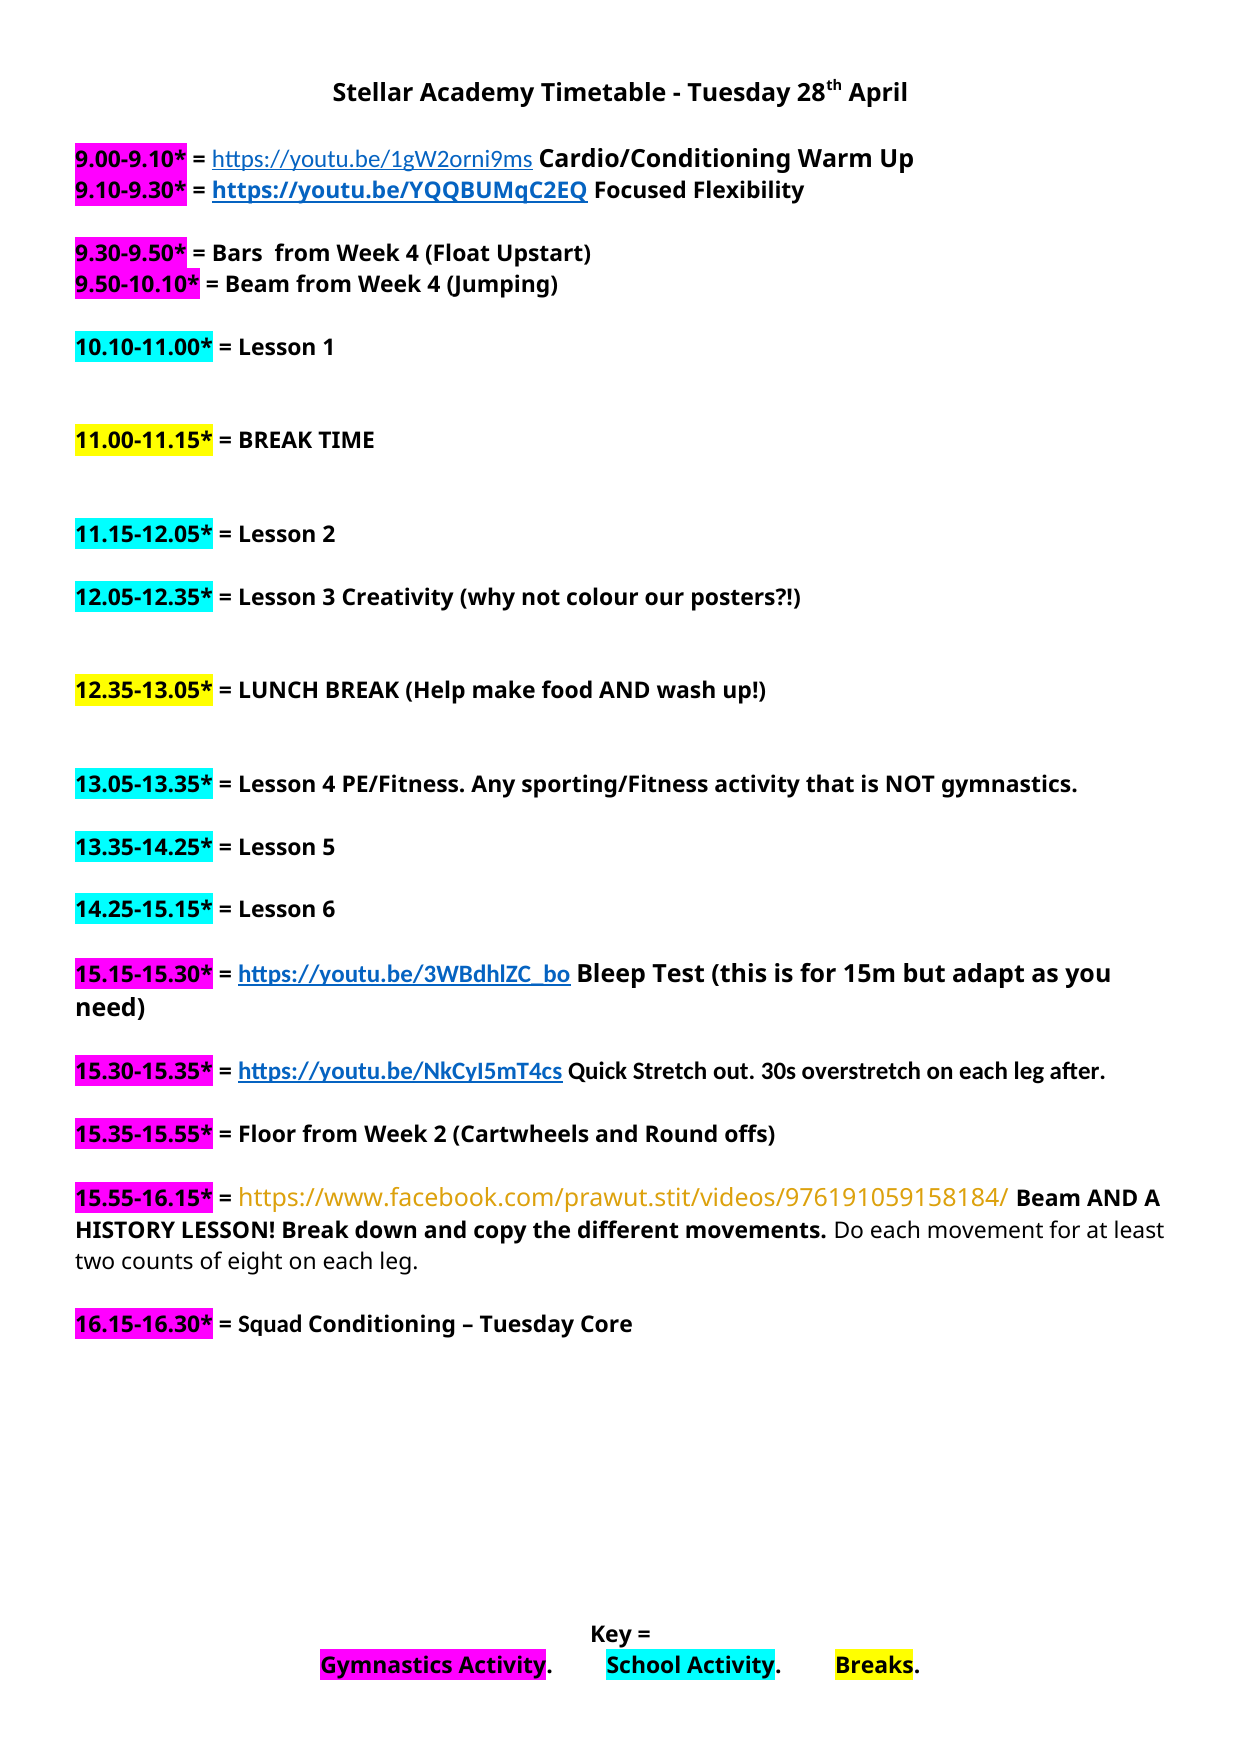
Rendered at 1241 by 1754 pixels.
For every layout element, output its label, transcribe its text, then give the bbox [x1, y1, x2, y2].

text 9.30-9.50* = Bars from Week 4 (Float Upstart) [187, 237, 1165, 268]
text 15.30-15.35* = https://youtu.be/NkCyI5mT4cs Quick Stretch out. 30s overstretch on each leg after. [213, 1055, 1165, 1086]
text 16.15-16.30* = Squad Conditioning – Tuesday Core [213, 1308, 1165, 1339]
text 11.00-11.15* = BREAK TIME [213, 424, 1165, 456]
text 10.10-11.00* = Lesson 1 [213, 331, 1165, 362]
text 14.25-15.15* = Lesson 6 [213, 893, 1165, 924]
text Stellar Academy Timetable - Tuesday 28th April [75, 75, 1165, 109]
text 15.55-16.15* = https://www.facebook.com/prawut.stit/videos/976191059158184/ Beam AND A HISTORY LESSON! Break down and copy the different movements. Do each movement for at least two counts of eight on each leg. [75, 1180, 1165, 1277]
text 13.05-13.35* = Lesson 4 PE/Fitness. Any sporting/Fitness activity that is NOT gymnastics. [213, 768, 1165, 799]
text 12.05-12.35* = Lesson 3 Creativity (why not colour our posters?!) [213, 581, 1165, 612]
text 15.35-15.55* = Floor from Week 2 (Cartwheels and Round offs) [75, 1117, 1165, 1149]
text 9.00-9.10* = https://youtu.be/1gW2orni9ms Cardio/Conditioning Warm Up [75, 140, 1165, 174]
text 15.15-15.30* = https://youtu.be/3WBdhlZC_bo Bleep Test (this is for 15m but adapt as you need) [75, 956, 1165, 1024]
text 9.10-9.30* = https://youtu.be/YQQBUMqC2EQ Focused Flexibility [187, 174, 1165, 206]
text 11.15-12.05* = Lesson 2 [213, 518, 1165, 549]
text 12.35-13.05* = LUNCH BREAK (Help make food AND wash up!) [213, 674, 1165, 706]
text 9.50-10.10* = Beam from Week 4 (Jumping) [200, 268, 1165, 299]
text 13.35-14.25* = Lesson 5 [213, 831, 1165, 862]
